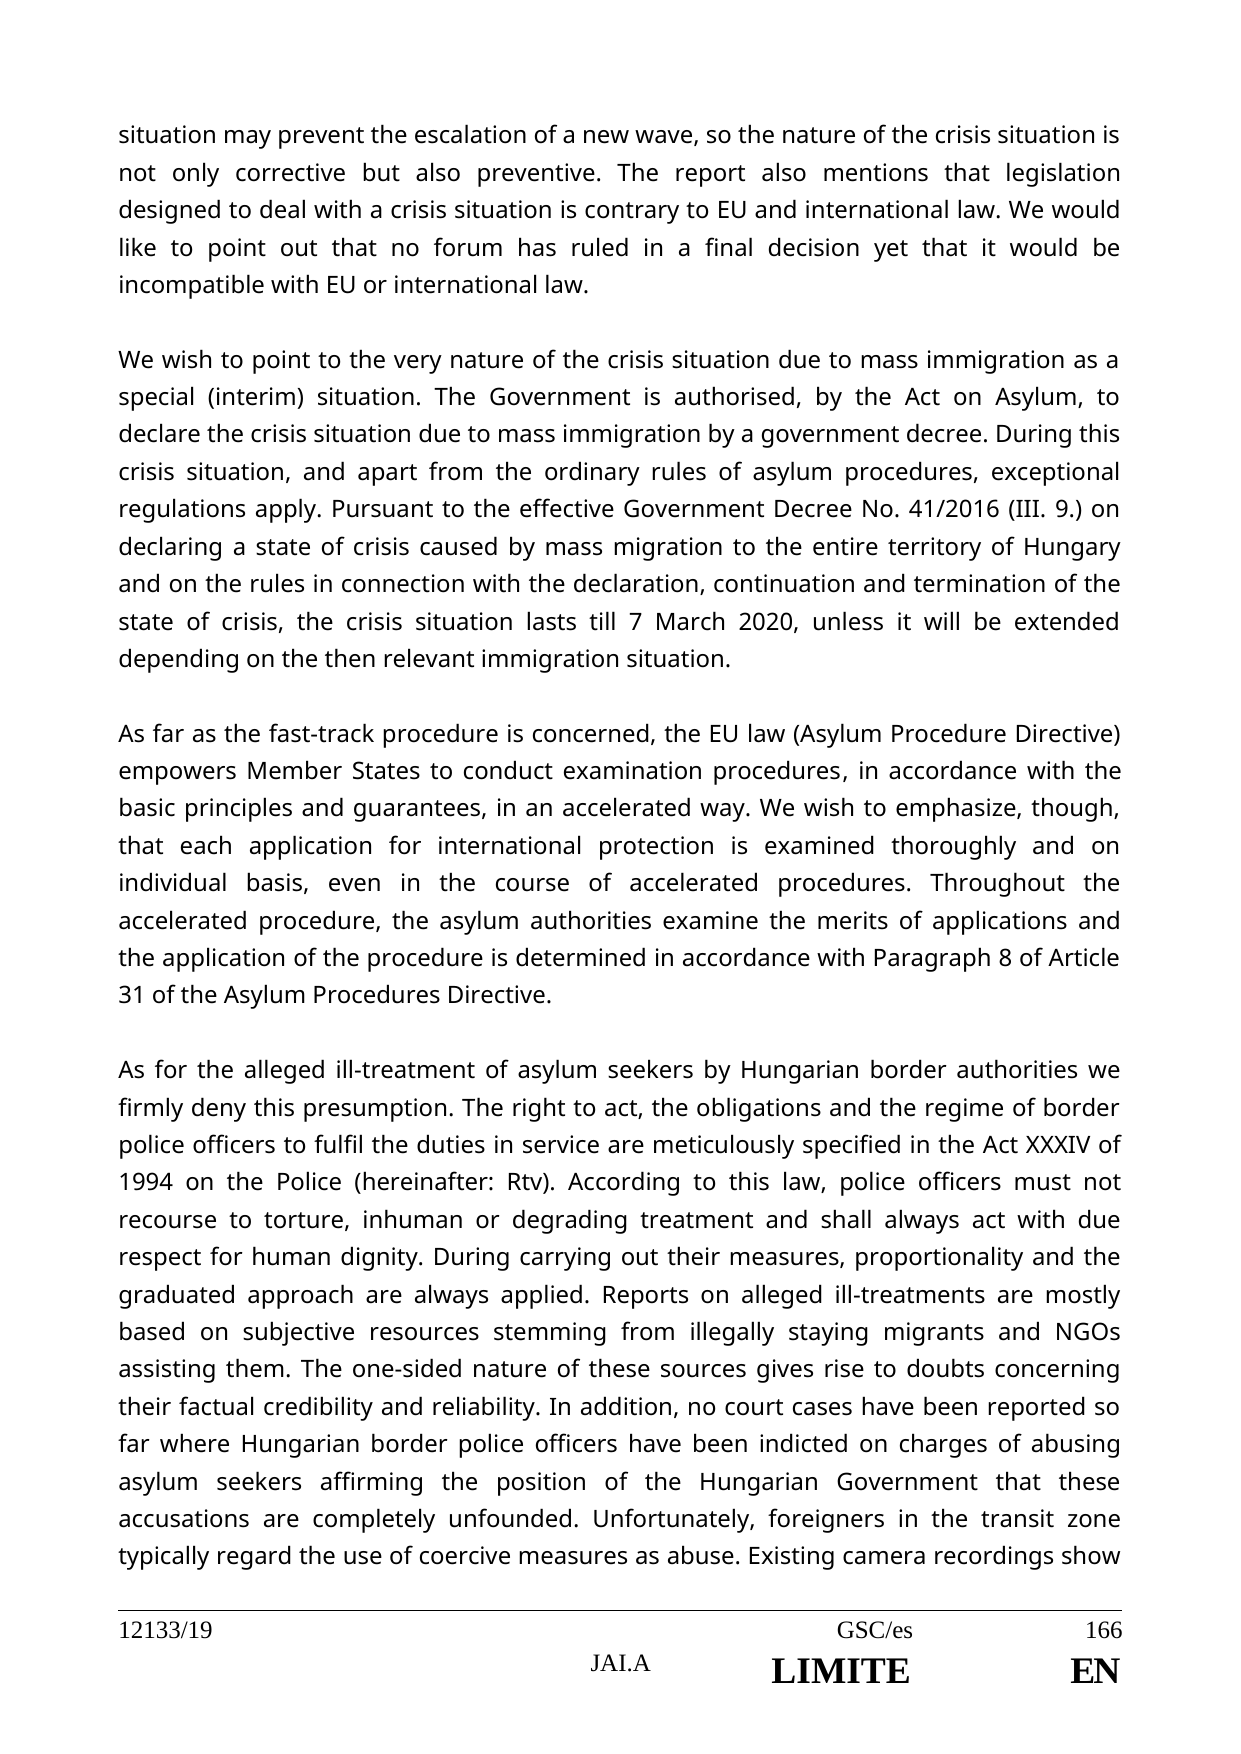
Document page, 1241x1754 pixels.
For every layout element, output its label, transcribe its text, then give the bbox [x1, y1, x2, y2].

text We wish to point to the very nature of the crisis situation due to mass immigration as a special (interim) situation. The Government is authorised, by the Act on Asylum, to declare the crisis situation due to mass immigration by a government decree. During this crisis situation, and apart from the ordinary rules of asylum procedures, exceptional regulations apply. Pursuant to the effective Government Decree No. 41/2016 (III. 9.) on declaring a state of crisis caused by mass migration to the entire territory of Hungary and on the rules in connection with the declaration, continuation and termination of the state of crisis, the crisis situation lasts till 7 March 2020, unless it will be extended depending on the then relevant immigration situation. [118, 342, 1122, 674]
text As far as the fast-track procedure is concerned, the EU law (Asylum Procedure Directive) empowers Member States to conduct examination procedures, in accordance with the basic principles and guarantees, in an accelerated way. We wish to emphasize, though, that each application for international protection is examined thoroughly and on individual basis, even in the course of accelerated procedures. Throughout the accelerated procedure, the asylum authorities examine the merits of applications and the application of the procedure is determined in accordance with Paragraph 8 of Article 31 of the Asylum Procedures Directive. [118, 716, 1122, 1011]
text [118, 1053, 1122, 1572]
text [118, 118, 1122, 300]
